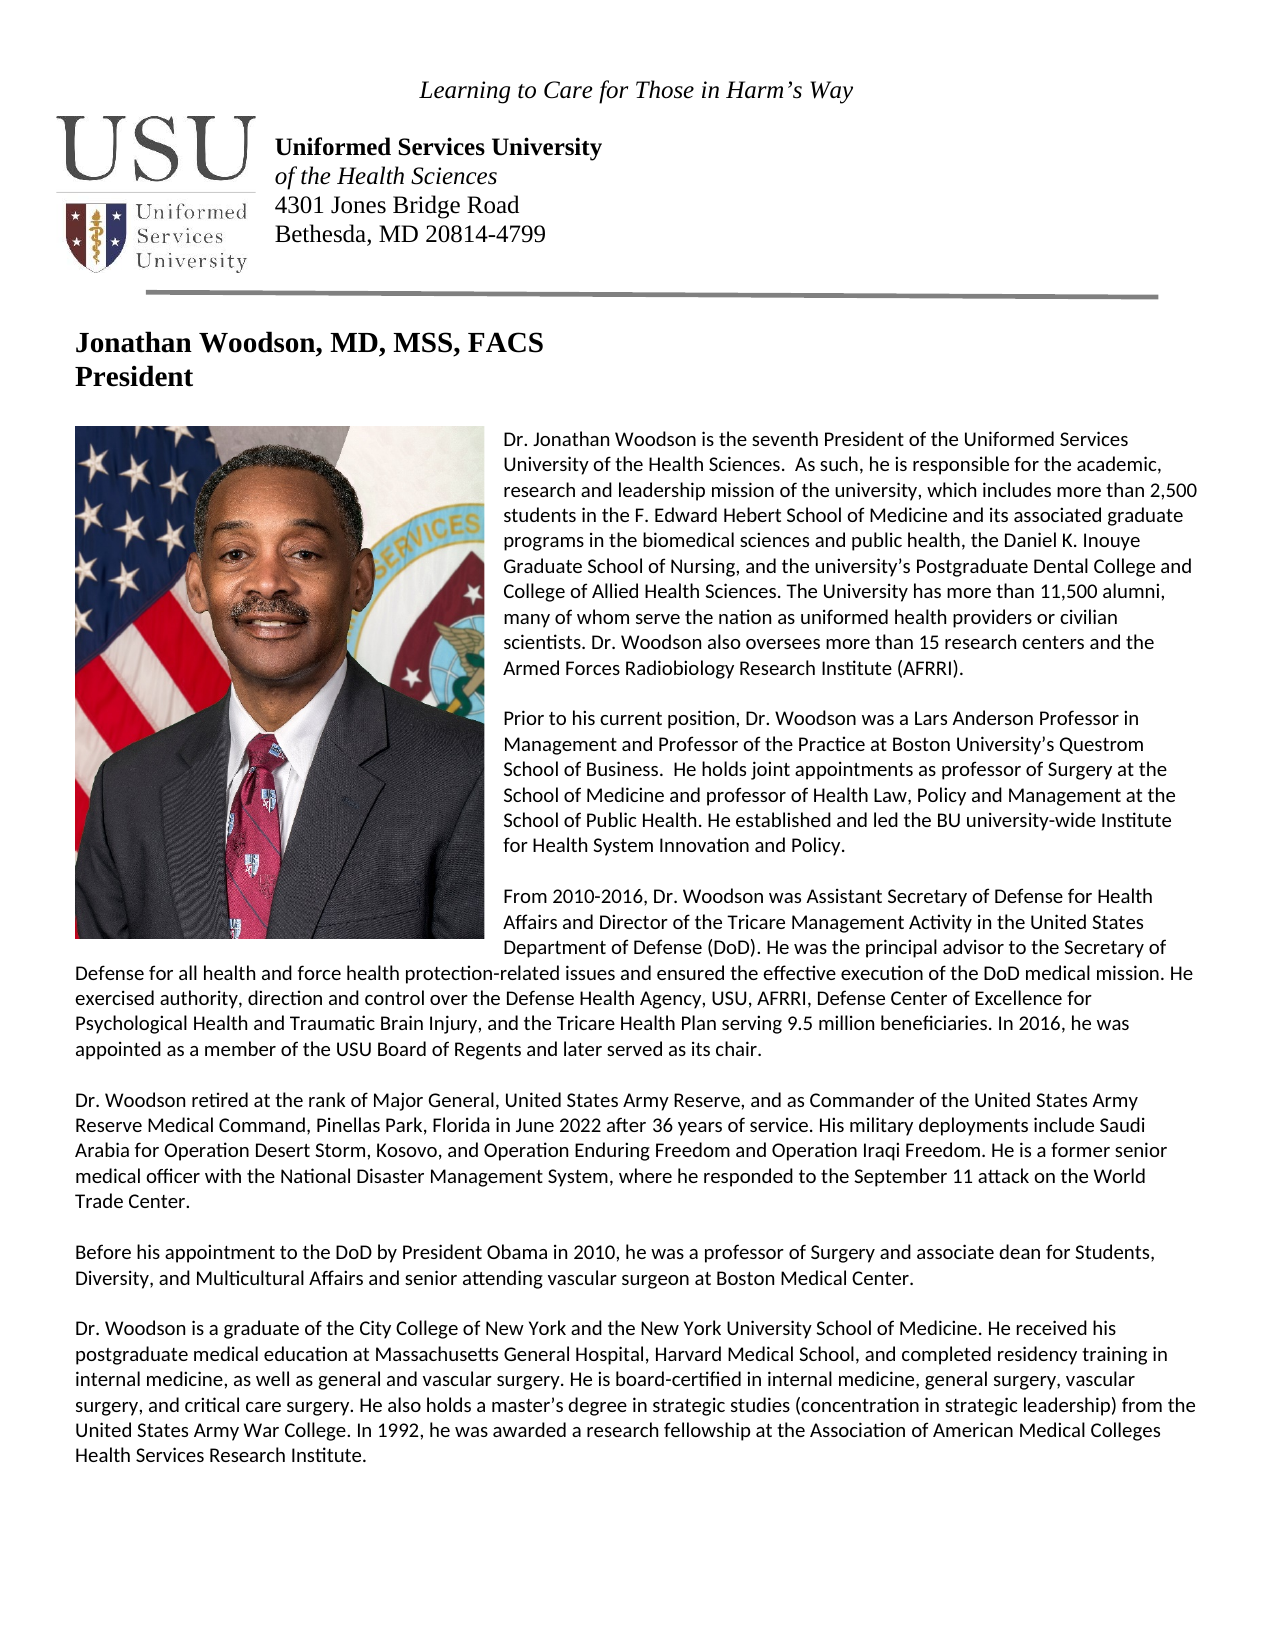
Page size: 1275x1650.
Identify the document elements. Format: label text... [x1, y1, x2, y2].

picture [56, 116, 256, 273]
text President [75, 359, 1200, 392]
text Dr. Jonathan Woodson is the seventh President of the Uniformed Services University of the Health Sciences. As such, he is responsible for the academic, research and leadership mission of the university, which includes more than 2,500 students in the F. Edward Hebert School of Medicine and its associated graduate programs in the biomedical sciences and public health, the Daniel K. Inouye Graduate School of Nursing, and the university’s Postgraduate Dental College and College of Allied Health Sciences. The University has more than 11,500 alumni, many of whom serve the nation as uniformed health providers or civilian scientists. Dr. Woodson also oversees more than 15 research centers and the Armed Forces Radiobiology Research Institute (AFRRI). [485, 426, 1200, 680]
text Dr. Woodson retired at the rank of Major General, United States Army Reserve, and as Commander of the United States Army Reserve Medical Command, Pinellas Park, Florida in June 2022 after 36 years of service. His military deployments include Saudi Arabia for Operation Desert Storm, Kosovo, and Operation Enduring Freedom and Operation Iraqi Freedom. He is a former senior medical officer with the National Disaster Management System, where he responded to the September 11 attack on the World Trade Center. [75, 1087, 1200, 1214]
text Jonathan Woodson, MD, MSS, FACS [75, 325, 1200, 359]
text Prior to his current position, Dr. Woodson was a Lars Anderson Professor in Management and Professor of the Practice at Boston University’s Questrom School of Business. He holds joint appointments as professor of Surgery at the School of Medicine and professor of Health Law, Policy and Management at the School of Public Health. He established and led the BU university-wide Institute for Health System Innovation and Policy. [485, 706, 1200, 858]
text Uniformed Services University [256, 132, 1200, 161]
text Before his appointment to the DoD by President Obama in 2010, he was a professor of Surgery and associate dean for Students, Diversity, and Multicultural Affairs and senior attending vascular surgeon at Boston Medical Center. [75, 1239, 1200, 1290]
picture [75, 426, 485, 939]
text 4301 Jones Bridge Road [256, 190, 1200, 219]
text Dr. Woodson is a graduate of the City College of New York and the New York University School of Medicine. He received his postgraduate medical education at Massachusetts General Hospital, Harvard Medical School, and completed residency training in internal medicine, as well as general and vascular surgery. He is board-certified in internal medicine, general surgery, vascular surgery, and critical care surgery. He also holds a master’s degree in strategic studies (concentration in strategic leadership) from the United States Army War College. In 1992, he was awarded a research fellowship at the Association of American Medical Colleges Health Services Research Institute. [75, 1316, 1200, 1468]
text of the Health Sciences [256, 161, 1200, 190]
text Bethesda, MD 20814-4799 [256, 219, 1200, 247]
text From 2010-2016, Dr. Woodson was Assistant Secretary of Defense for Health Affairs and Director of the Tricare Management Activity in the United States Department of Defense (DoD). He was the principal advisor to the Secretary of Defense for all health and force health protection-related issues and ensured the effective execution of the DoD medical mission. He exercised authority, direction and control over the Defense Health Agency, USU, AFRRI, Defense Center of Excellence for Psychological Health and Traumatic Brain Injury, and the Tricare Health Plan serving 9.5 million beneficiaries. In 2016, he was appointed as a member of the USU Board of Regents and later served as its chair. [75, 883, 1200, 1061]
